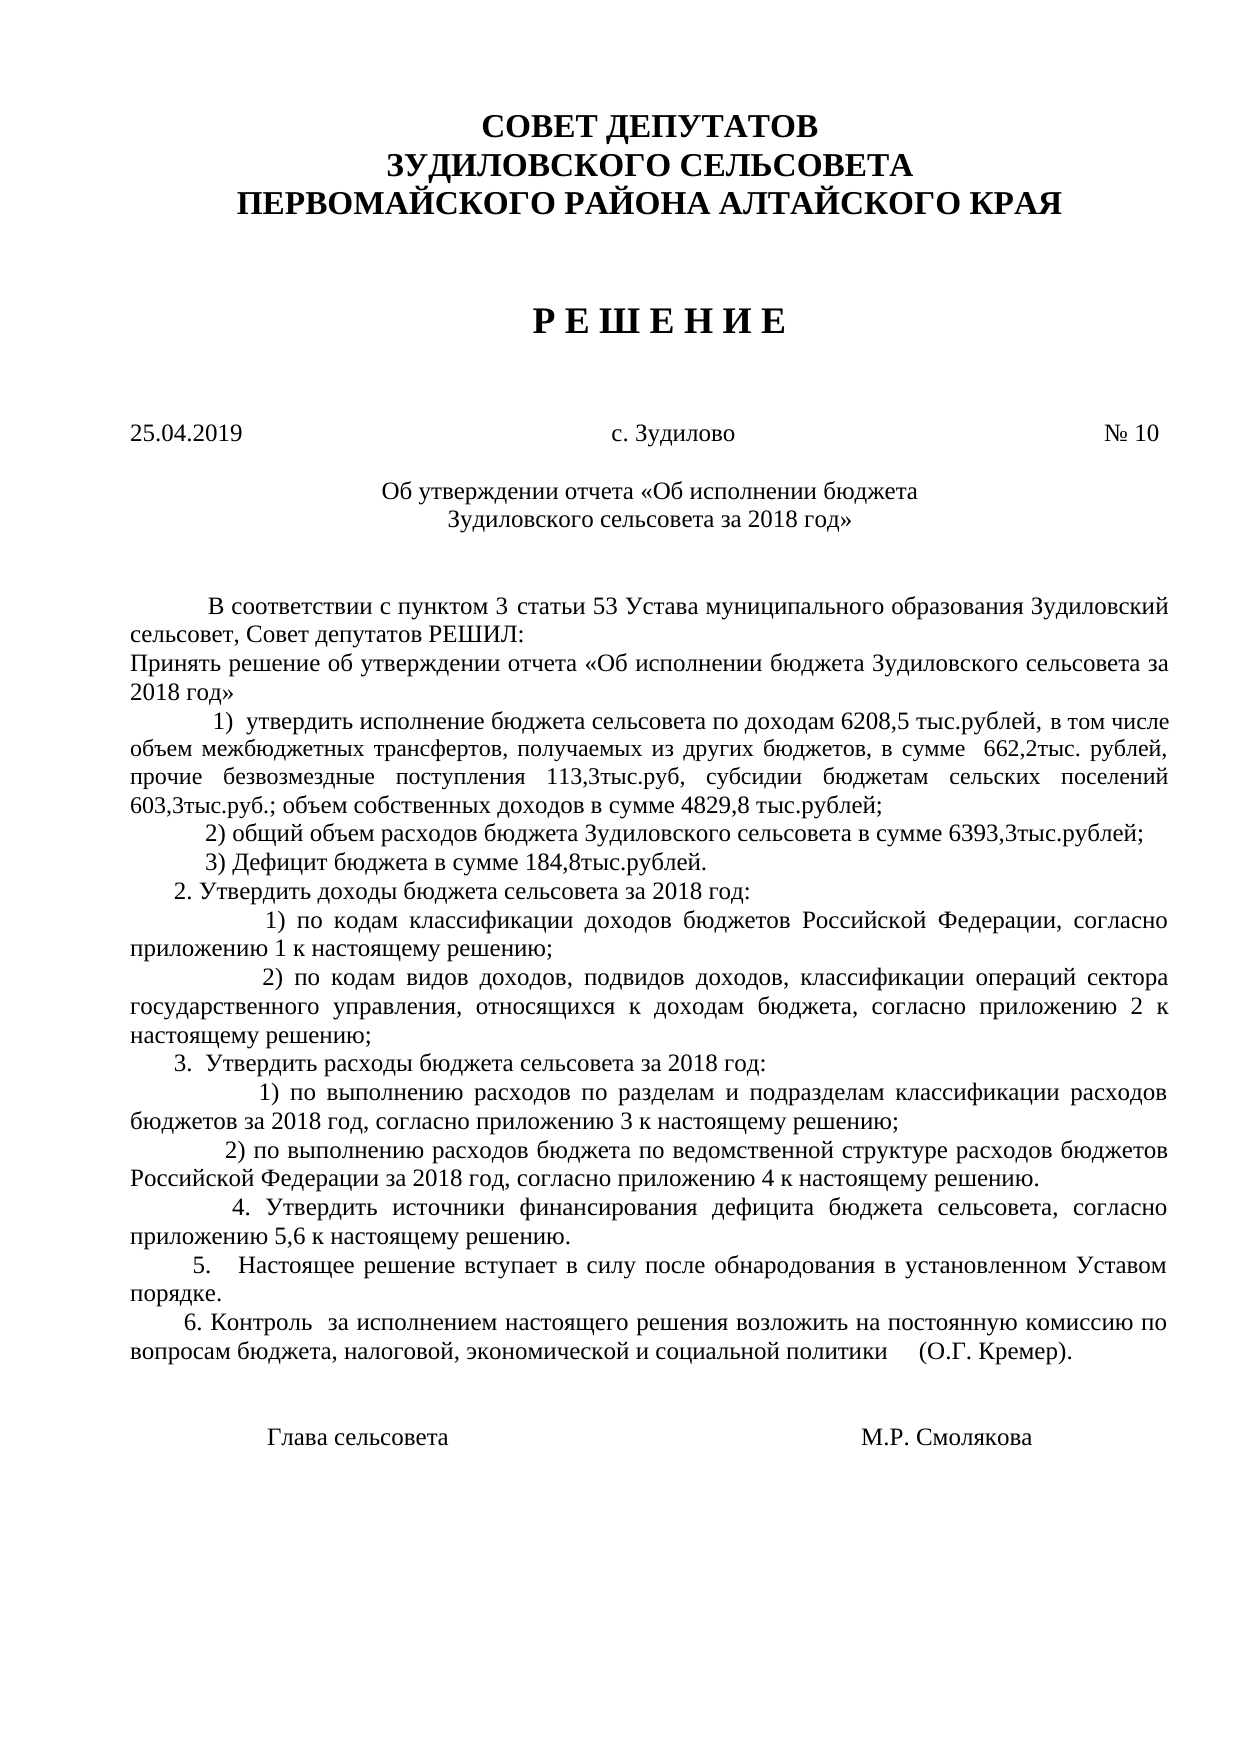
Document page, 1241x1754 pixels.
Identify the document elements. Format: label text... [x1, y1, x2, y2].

text В соответствии с пунктом 3 статьи 53 Устава муниципального образования Зудиловский сельсовет, Совет депутатов РЕШИЛ: [130, 591, 1169, 648]
text 3) Дефицит бюджета в сумме 184,8тыс.рублей. [130, 847, 1169, 876]
text 6. Контроль за исполнением настоящего решения возложить на постоянную комиссию по вопросам бюджета, налоговой, экономической и социальной политики (О.Г. Кремер). [130, 1307, 1169, 1365]
text Первомайского района Алтайского края [130, 183, 1169, 222]
text Принять решение об утверждении отчета «Об исполнении бюджета Зудиловского сельсовета за 2018 год» [130, 648, 1169, 706]
text 2. Утвердить доходы бюджета сельсовета за 2018 год: [130, 876, 1169, 905]
text 1) утвердить исполнение бюджета сельсовета по доходам 6208,5 тыс.рублей, в том числе объем межбюджетных трансфертов, получаемых из других бюджетов, в сумме 662,2тыс. рублей, прочие безвозмездные поступления 113,3тыс.руб, субсидии бюджетам сельских поселений 603,3тыс.руб.; объем собственных доходов в сумме 4829,8 тыс.рублей; [130, 706, 1169, 818]
text Зудиловского сельсовета за 2018 год» [130, 504, 1169, 533]
text 2) по выполнению расходов бюджета по ведомственной структуре расходов бюджетов Российской Федерации за 2018 год, согласно приложению 4 к настоящему решению. [130, 1135, 1169, 1192]
text 3. Утвердить расходы бюджета сельсовета за 2018 год: [130, 1048, 1169, 1077]
text Р Е Ш Е Н И Е [130, 298, 1169, 342]
text 1) по выполнению расходов по разделам и подразделам классификации расходов бюджетов за 2018 год, согласно приложению 3 к настоящему решению; [130, 1077, 1169, 1135]
text Совет депутатов [130, 107, 1169, 145]
text 1) по кодам классификации доходов бюджетов Российской Федерации, согласно приложению 1 к настоящему решению; [130, 905, 1169, 962]
text 4. Утвердить источники финансирования дефицита бюджета сельсовета, согласно приложению 5,6 к настоящему решению. [130, 1192, 1169, 1250]
text Зудиловского сельсовета [130, 145, 1169, 183]
text 2) общий объем расходов бюджета Зудиловского сельсовета в сумме 6393,3тыс.рублей; [130, 818, 1169, 847]
text 5. Настоящее решение вступает в силу после обнародования в установленном Уставом порядке. [130, 1250, 1169, 1307]
text Глава сельсовета М.Р. Смолякова [130, 1422, 1169, 1451]
text 2) по кодам видов доходов, подвидов доходов, классификации операций сектора государственного управления, относящихся к доходам бюджета, согласно приложению 2 к настоящему решению; [130, 962, 1169, 1048]
text Об утверждении отчета «Об исполнении бюджета [130, 476, 1169, 504]
text 25.04.2019 с. Зудилово № 10 [130, 418, 1169, 447]
